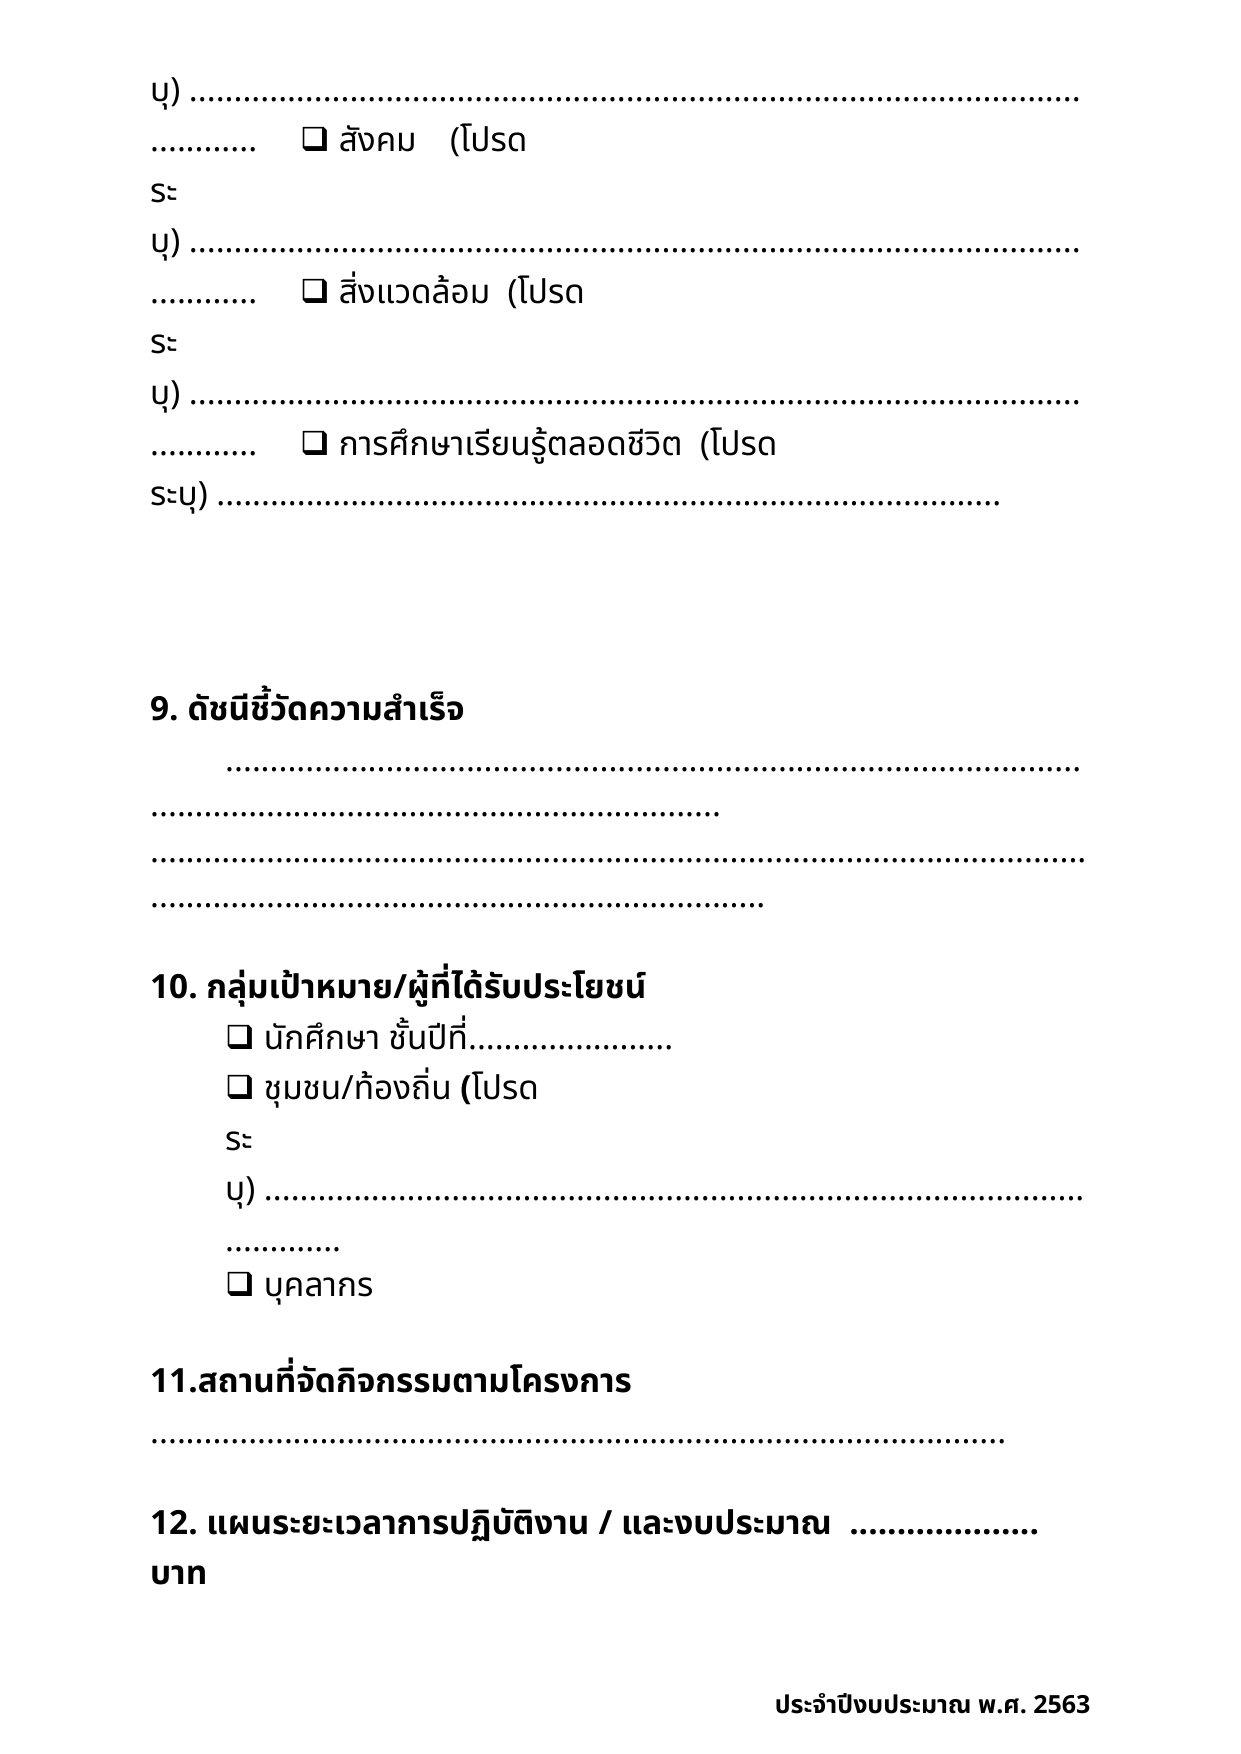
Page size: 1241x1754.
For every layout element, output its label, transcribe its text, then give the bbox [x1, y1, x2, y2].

text 9. ดัชนีชี้วัดความสำเร็จ [150, 685, 1090, 736]
text 10. กลุ่มเป้าหมาย/ผู้ที่ได้รับประโยชน์ [150, 963, 1090, 1013]
text 11.สถานที่จัดกิจกรรมตามโครงการ ................................................................................................ [150, 1357, 1090, 1453]
text 12. แผนระยะเวลาการปฏิบัติงาน / และงบประมาณ .................... บาท [150, 1498, 1090, 1599]
text ชุมชน/ท้องถิ่น (โปรดระบุ) ......................................................................................................... [225, 1064, 1090, 1261]
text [150, 66, 1090, 521]
text นักศึกษา ชั้นปีที่....................... [225, 1013, 1090, 1064]
text .............................................................................................................................................................................. [150, 827, 1090, 917]
text ................................................................................................................................................................ [150, 736, 1090, 827]
text บุคลากร [225, 1261, 1090, 1312]
